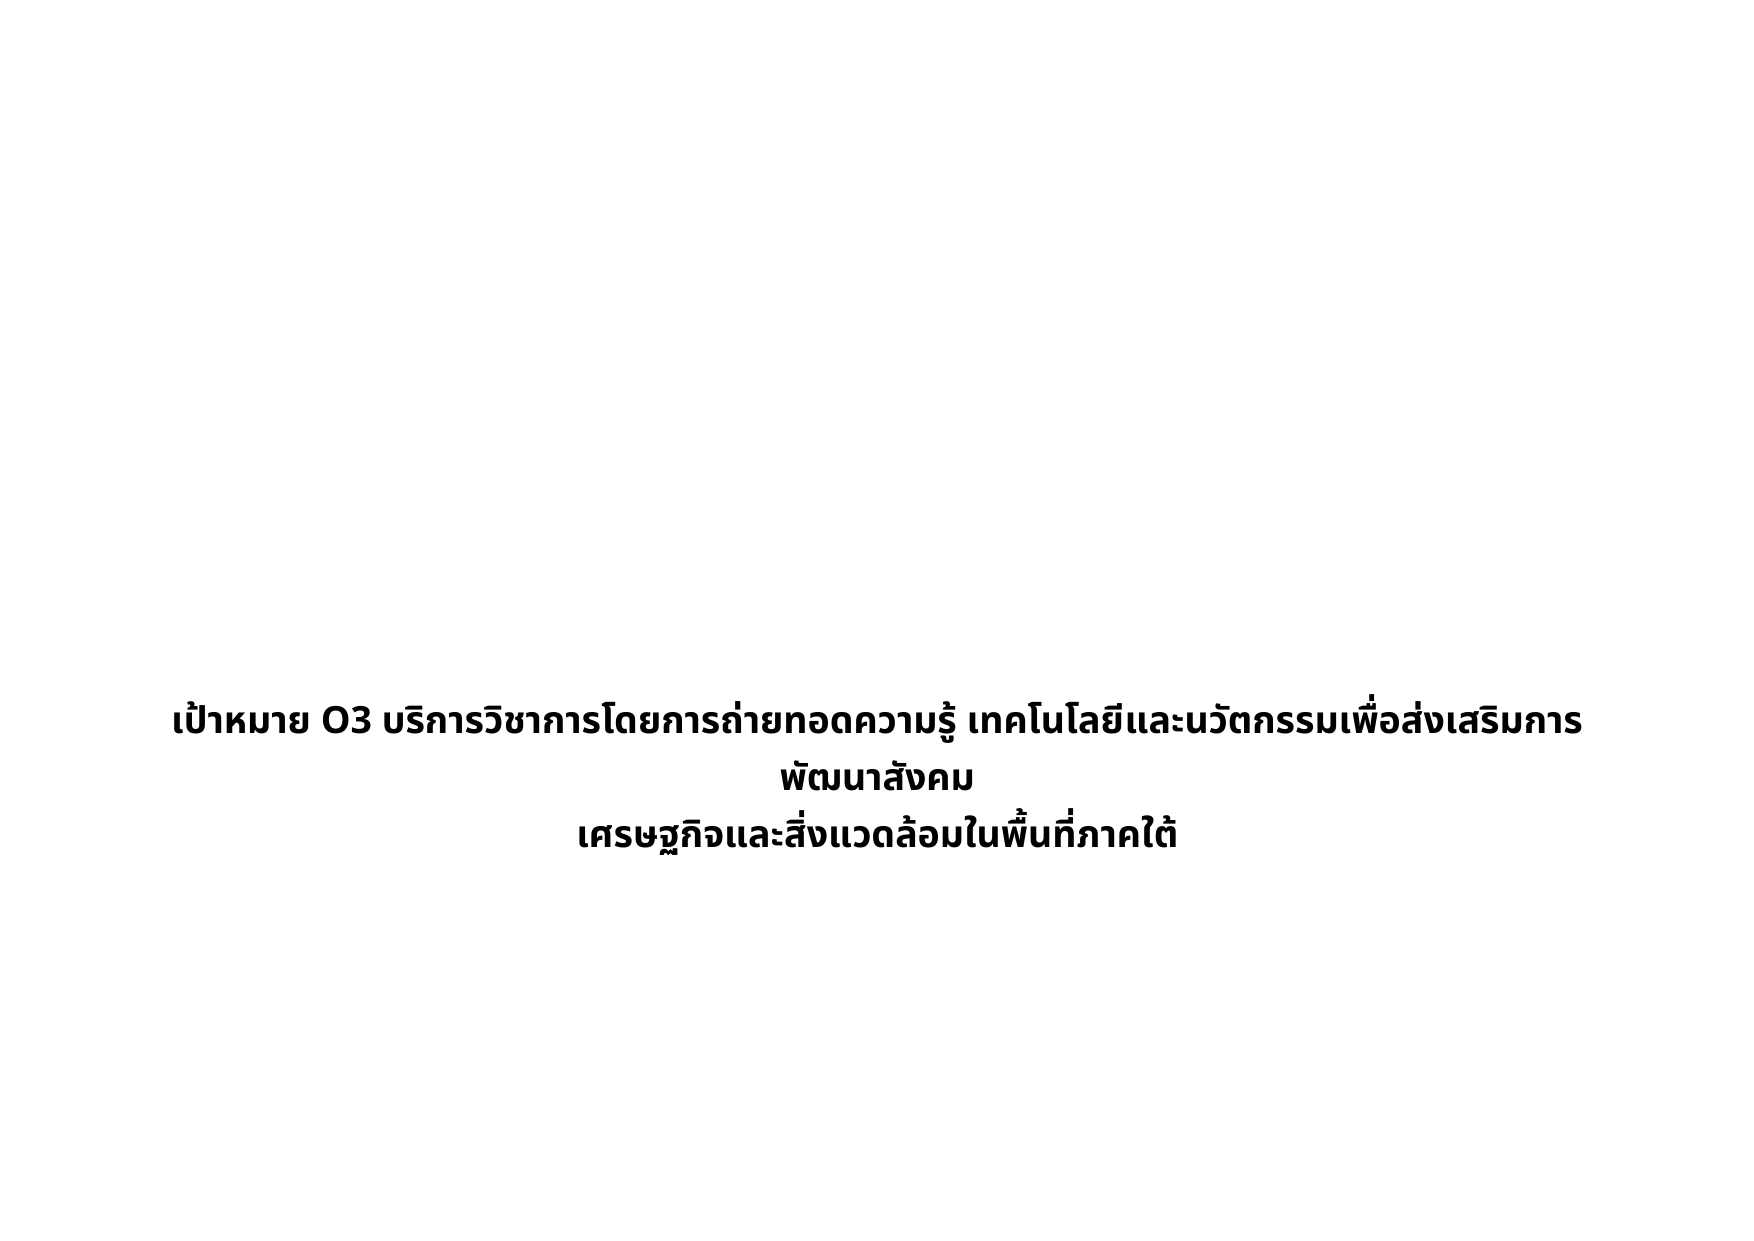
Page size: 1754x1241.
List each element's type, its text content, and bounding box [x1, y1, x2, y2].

text เศรษฐกิจและสิ่งแวดล้อมในพื้นที่ภาคใต้ [150, 807, 1604, 864]
text เป้าหมาย O3 บริการวิชาการโดยการถ่ายทอดความรู้ เทคโนโลยีและนวัตกรรมเพื่อส่งเสริมการพัฒนาสังคม [150, 694, 1604, 807]
